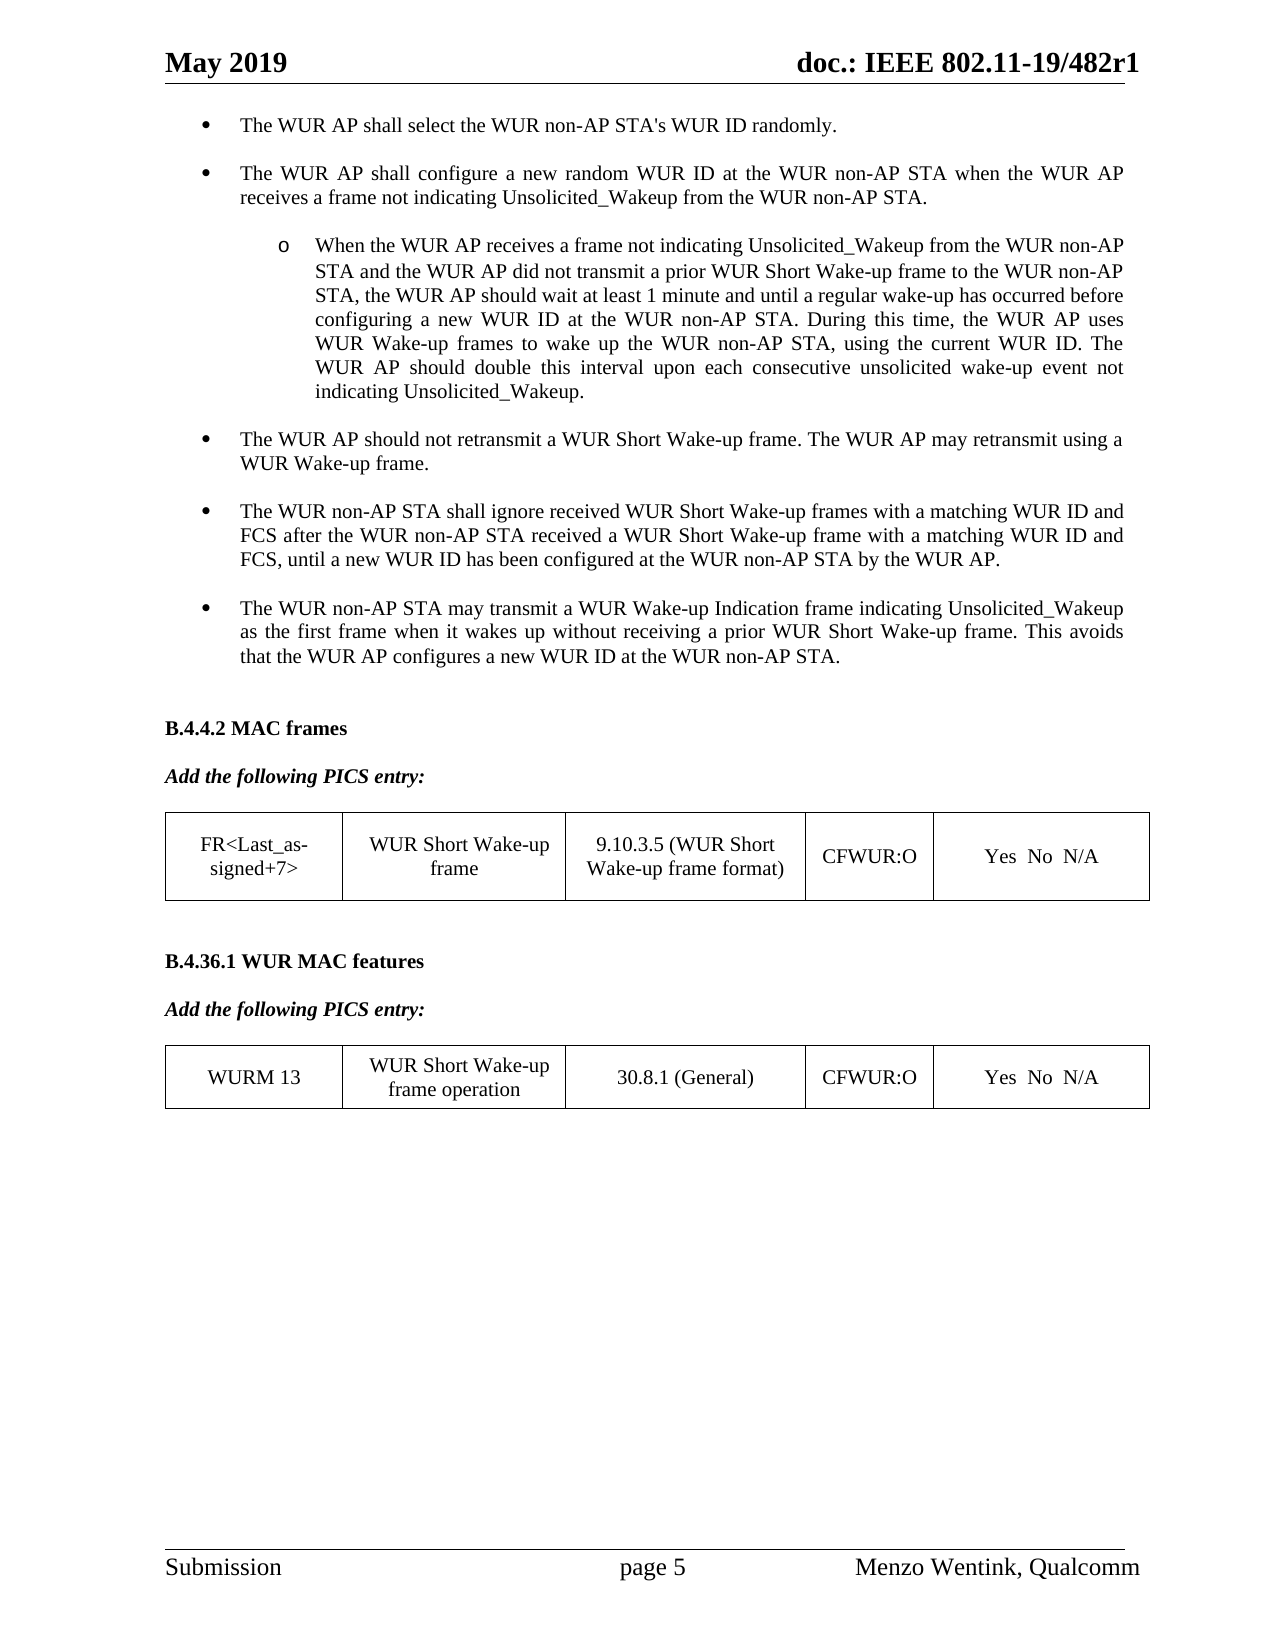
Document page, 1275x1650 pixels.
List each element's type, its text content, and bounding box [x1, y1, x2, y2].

list The WUR AP shall configure a new random WUR ID at the WUR non-AP STA when the WUR AP receives a frame not indicating Unsolicited_Wakeup from the WUR non-AP STA. [202, 161, 1125, 209]
table_header FR<Last_as- signed+7> [166, 813, 342, 899]
text Add the following PICS entry: [165, 764, 1125, 788]
list The WUR non-AP STA shall ignore received WUR Short Wake-up frames with a matching WUR ID and FCS after the WUR non-AP STA received a WUR Short Wake-up frame with a matching WUR ID and FCS, until a new WUR ID has been configured at the WUR non-AP STA by the WUR AP. [202, 499, 1125, 571]
table_header WUR Short Wake-up frame [343, 813, 565, 899]
list The WUR non-AP STA may transmit a WUR Wake-up Indication frame indicating Unsolicited_Wakeup as the first frame when it wakes up without receiving a prior WUR Short Wake-up frame. This avoids that the WUR AP configures a new WUR ID at the WUR non-AP STA. [202, 595, 1125, 668]
table_header CFWUR:O [806, 813, 933, 899]
list When the WUR AP receives a frame not indicating Unsolicited_Wakeup from the WUR non-AP STA and the WUR AP did not transmit a prior WUR Short Wake-up frame to the WUR non-AP STA, the WUR AP should wait at least 1 minute and until a regular wake-up has occurred before configuring a new WUR ID at the WUR non-AP STA. During this time, the WUR AP uses WUR Wake-up frames to wake up the WUR non-AP STA, using the current WUR ID. The WUR AP should double this interval upon each consecutive unsolicited wake-up event not indicating Unsolicited_Wakeup. [277, 233, 1125, 403]
table_header Yes  No  N/A  [934, 1046, 1149, 1107]
table_header 30.8.1 (General) [566, 1046, 805, 1107]
list The WUR AP should not retransmit a WUR Short Wake-up frame. The WUR AP may retransmit using a WUR Wake-up frame. [202, 427, 1125, 475]
text B.4.4.2 MAC frames [165, 716, 1125, 740]
table_header WURM 13 [166, 1046, 342, 1107]
text B.4.36.1 WUR MAC features [165, 949, 1125, 973]
table_header CFWUR:O [806, 1046, 933, 1107]
table_header Yes  No  N/A  [934, 813, 1149, 899]
table_header WUR Short Wake-up frame operation [343, 1046, 565, 1107]
list The WUR AP shall select the WUR non-AP STA's WUR ID randomly. [202, 112, 1125, 137]
text Add the following PICS entry: [165, 997, 1125, 1021]
table_header 9.10.3.5 (WUR Short Wake-up frame format) [566, 813, 805, 899]
